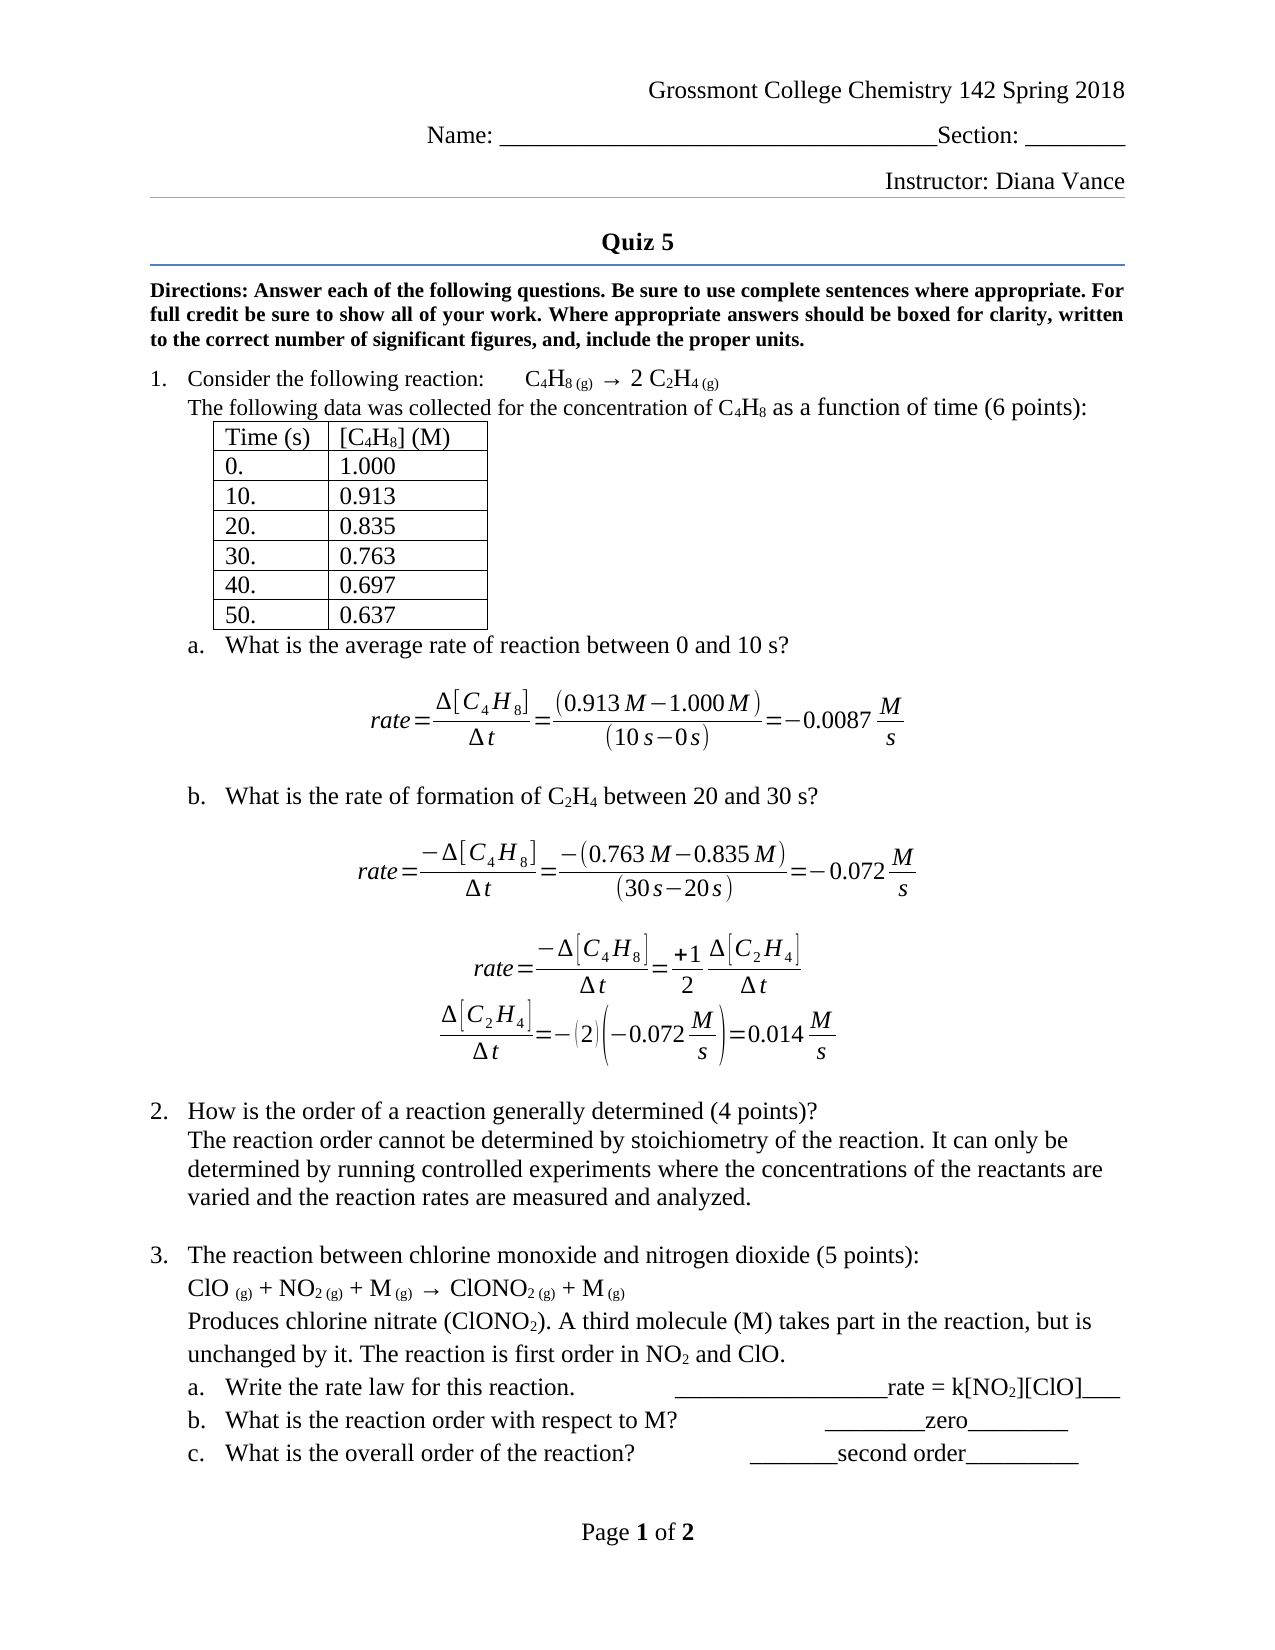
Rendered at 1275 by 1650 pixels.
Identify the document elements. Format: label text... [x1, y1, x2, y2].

table_cell 30. [214, 541, 328, 569]
list Write the rate law for this reaction. _________________rate = k[NO2][ClO]___ [187, 1372, 1125, 1401]
text The reaction order cannot be determined by stoichiometry of the reaction. It can only be determined by running controlled experiments where the concentrations of the reactants are varied and the reaction rates are measured and analyzed. [187, 1125, 1125, 1211]
table_header [C4H8] (M) [329, 422, 487, 450]
table_cell 40. [214, 571, 328, 599]
subtitle Directions: Answer each of the following questions. Be sure to use complete sentences where appropriate. For full credit be sure to show all of your work. Where appropriate answers should be boxed for clarity, written to the correct number of significant figures, and, include the proper units. [150, 278, 1125, 351]
list What is the overall order of the reaction? _______second order_________ [187, 1438, 1125, 1467]
table_header Time (s) [214, 422, 328, 450]
table_cell 20. [214, 511, 328, 540]
table_cell 0.637 [329, 600, 487, 629]
table_cell 1.000 [329, 451, 487, 480]
table_cell 10. [214, 481, 328, 510]
table_cell 0.913 [329, 481, 487, 510]
table_cell 0.835 [329, 511, 487, 540]
text The following data was collected for the concentration of C4H8 as a function of time (6 points): [150, 392, 1125, 421]
table_cell 0. [214, 451, 328, 480]
list What is the rate of formation of C2H4 between 20 and 30 s? [187, 781, 1125, 810]
list Consider the following reaction: C4H8 (g) → 2 C2H4 (g) [150, 363, 1125, 392]
list The reaction between chlorine monoxide and nitrogen dioxide (5 points): [150, 1240, 1125, 1269]
table_cell 0.697 [329, 571, 487, 599]
table_cell 0.763 [329, 541, 487, 569]
list How is the order of a reaction generally determined (4 points)? [150, 1096, 1125, 1125]
list ClO (g) + NO2 (g) + M (g) → ClONO2 (g) + M (g) [187, 1273, 1125, 1302]
table_cell 50. [214, 600, 328, 629]
list Produces chlorine nitrate (ClONO2). A third molecule (M) takes part in the reaction, but is unchanged by it. The reaction is first order in NO2 and ClO. [187, 1306, 1125, 1368]
list What is the reaction order with respect to M? ________zero________ [187, 1405, 1125, 1434]
list What is the average rate of reaction between 0 and 10 s? [187, 630, 1125, 659]
title Quiz 5 [150, 227, 1125, 264]
